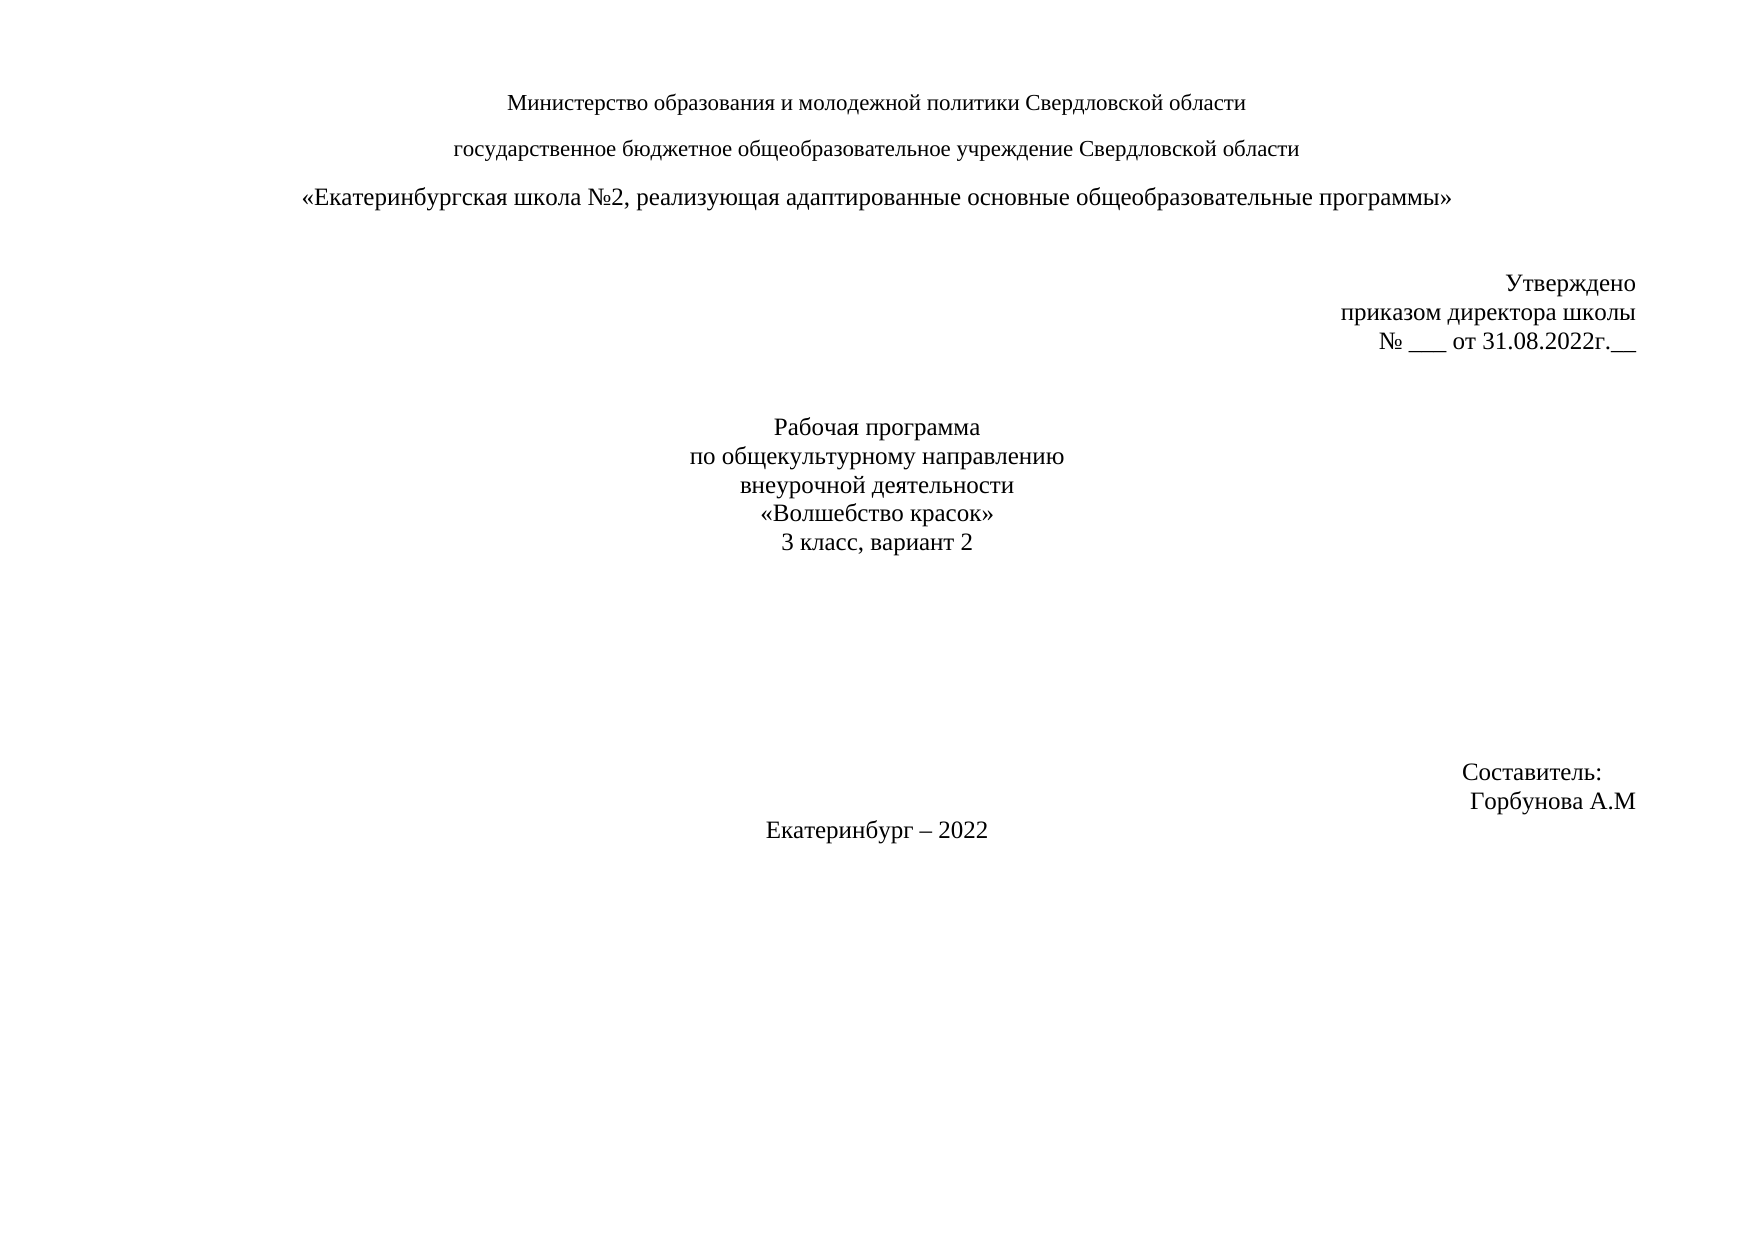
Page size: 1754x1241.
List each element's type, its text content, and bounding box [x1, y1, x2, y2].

text Утверждено [118, 268, 1636, 297]
text государственное бюджетное общеобразовательное учреждение Свердловской области [118, 135, 1636, 162]
text Министерство образования и молодежной политики Свердловской области [118, 88, 1636, 115]
text Составитель: [118, 757, 1636, 786]
text 3 класс, вариант 2 [118, 527, 1636, 556]
text по общекультурному направлению [118, 441, 1636, 470]
text «Волшебство красок» [118, 498, 1636, 527]
text № ___ от 31.08.2022г.__ [118, 326, 1636, 355]
text «Екатеринбургская школа №2, реализующая адаптированные основные общеобразовательные программы» [118, 182, 1636, 211]
text приказом директора школы [118, 297, 1636, 326]
text Рабочая программа [118, 412, 1636, 441]
text Горбунова А.М [118, 786, 1636, 815]
text внеурочной деятельности [118, 470, 1636, 498]
text Екатеринбург – 2022 [118, 815, 1636, 843]
